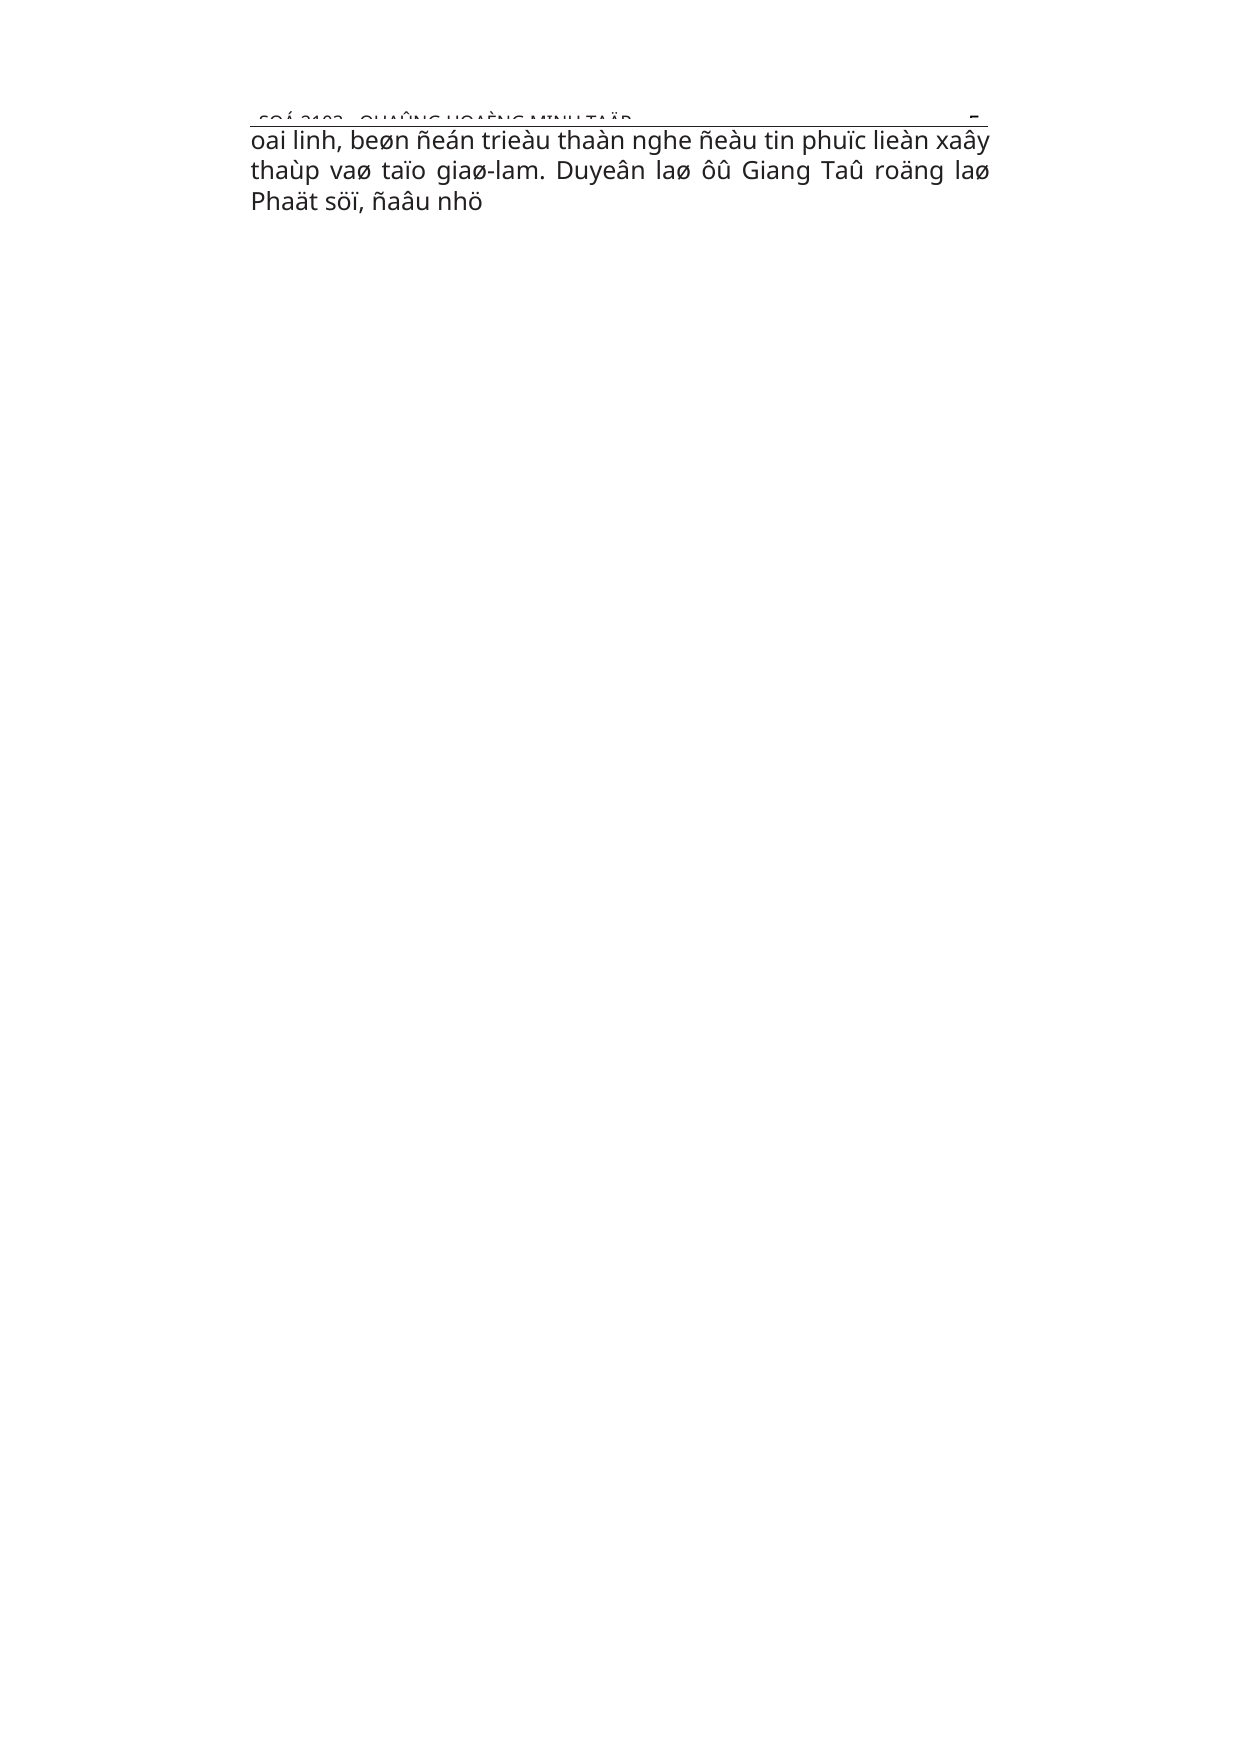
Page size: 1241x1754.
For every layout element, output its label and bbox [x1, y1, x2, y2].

text [250, 125, 990, 218]
